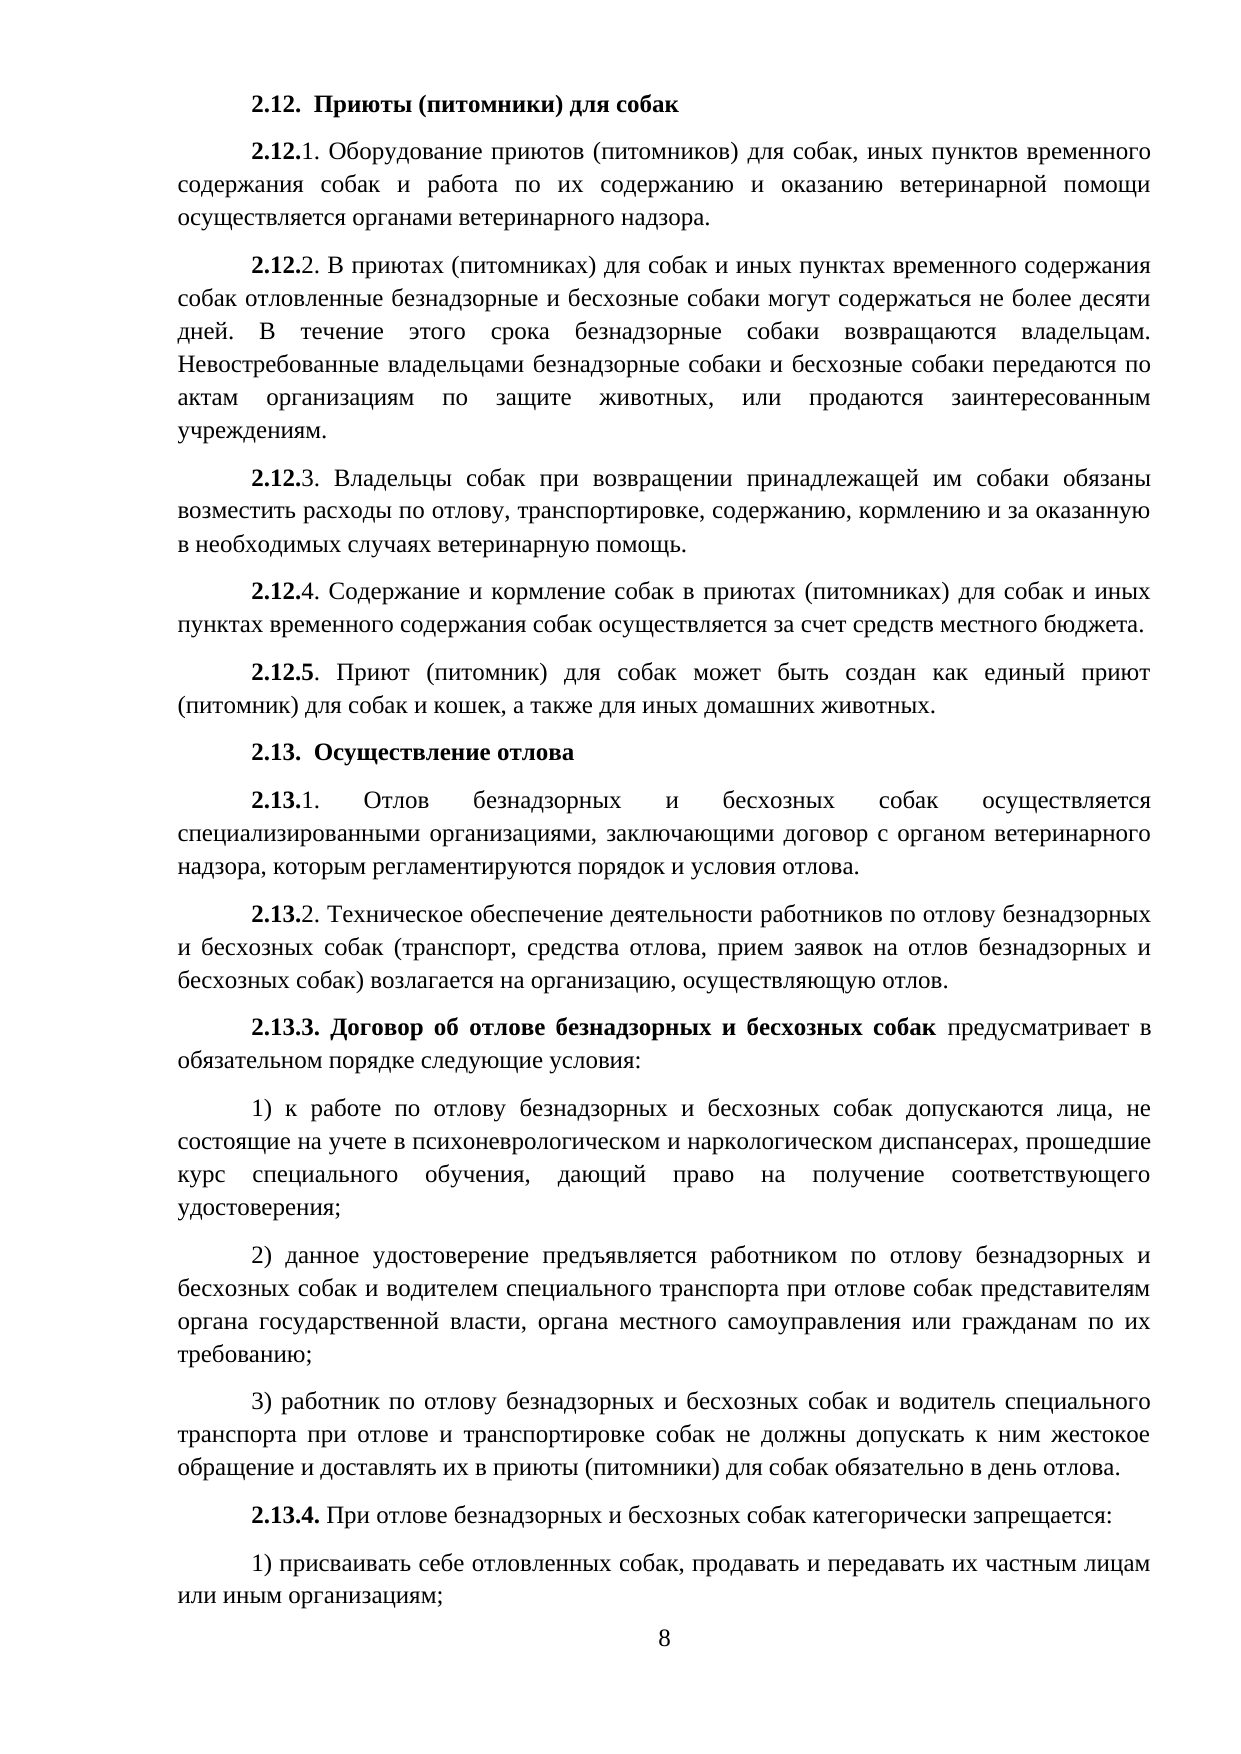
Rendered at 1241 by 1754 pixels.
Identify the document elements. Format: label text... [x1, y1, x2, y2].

text 2.12.3. Владельцы собак при возвращении принадлежащей им собаки обязаны возместить расходы по отлову, транспортировке, содержанию, кормлению и за оказанную в необходимых случаях ветеринарную помощь. [177, 463, 1152, 557]
text 2.13. Осуществление отлова [177, 737, 1152, 766]
text 2.13.1. Отлов безнадзорных и бесхозных собак осуществляется специализированными организациями, заключающими договор с органом ветеринарного надзора, которым регламентируются порядок и условия отлова. [177, 785, 1152, 880]
text 2.12. Приюты (питомники) для собак [177, 89, 1152, 117]
text 2.13.3. Договор об отлове безнадзорных и бесхозных собак предусматривает в обязательном порядке следующие условия: [177, 1012, 1152, 1074]
text 2.13.4. При отлове безнадзорных и бесхозных собак категорически запрещается: [177, 1500, 1152, 1529]
text 1) присваивать себе отловленных собак, продавать и передавать их частным лицам или иным организациям; [177, 1548, 1152, 1609]
text 2.12.5. Приют (питомник) для собак может быть создан как единый приют (питомник) для собак и кошек, а также для иных домашних животных. [177, 657, 1152, 719]
text 2.12.2. В приютах (питомниках) для собак и иных пунктах временного содержания собак отловленные безнадзорные и бесхозные собаки могут содержаться не более десяти дней. В течение этого срока безнадзорные собаки возвращаются владельцам. Невостребованные владельцами безнадзорные собаки и бесхозные собаки передаются по актам организациям по защите животных, или продаются заинтересованным учреждениям. [177, 250, 1152, 444]
text 2.12.4. Содержание и кормление собак в приютах (питомниках) для собак и иных пунктах временного содержания собак осуществляется за счет средств местного бюджета. [177, 576, 1152, 638]
text 3) работник по отлову безнадзорных и бесхозных собак и водитель специального транспорта при отлове и транспортировке собак не должны допускать к ним жестокое обращение и доставлять их в приюты (питомники) для собак обязательно в день отлова. [177, 1386, 1152, 1481]
text 2.13.2. Техническое обеспечение деятельности работников по отлову безнадзорных и бесхозных собак (транспорт, средства отлова, прием заявок на отлов безнадзорных и бесхозных собак) возлагается на организацию, осуществляющую отлов. [177, 899, 1152, 993]
text 1) к работе по отлову безнадзорных и бесхозных собак допускаются лица, не состоящие на учете в психоневрологическом и наркологическом диспансерах, прошедшие курс специального обучения, дающий право на получение соответствующего удостоверения; [177, 1093, 1152, 1221]
text 2) данное удостоверение предъявляется работником по отлову безнадзорных и бесхозных собак и водителем специального транспорта при отлове собак представителям органа государственной власти, органа местного самоуправления или гражданам по их требованию; [177, 1240, 1152, 1367]
text 2.12.1. Оборудование приютов (питомников) для собак, иных пунктов временного содержания собак и работа по их содержанию и оказанию ветеринарной помощи осуществляется органами ветеринарного надзора. [177, 136, 1152, 231]
